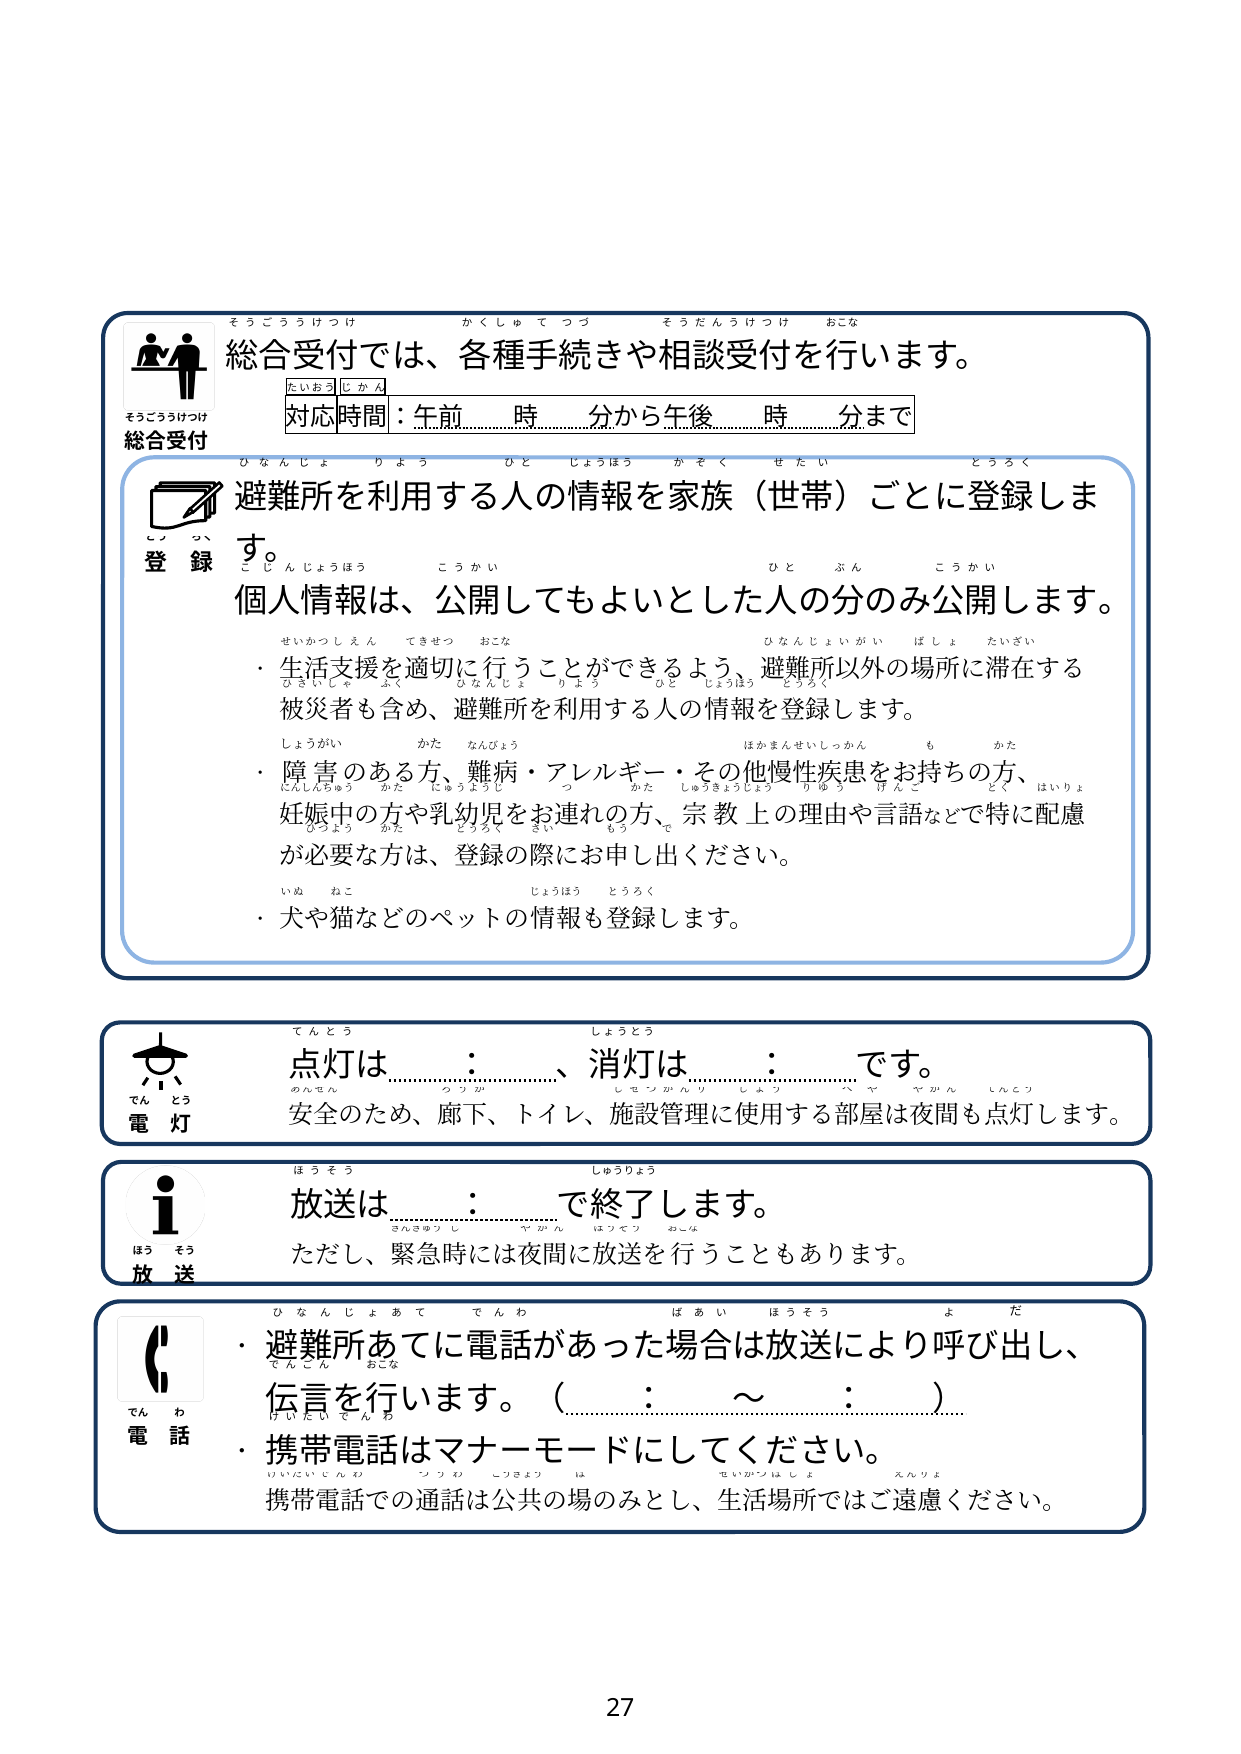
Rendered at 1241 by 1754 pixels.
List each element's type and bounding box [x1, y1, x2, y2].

picture [117, 1316, 204, 1402]
picture [125, 1165, 205, 1245]
picture [123, 322, 215, 411]
